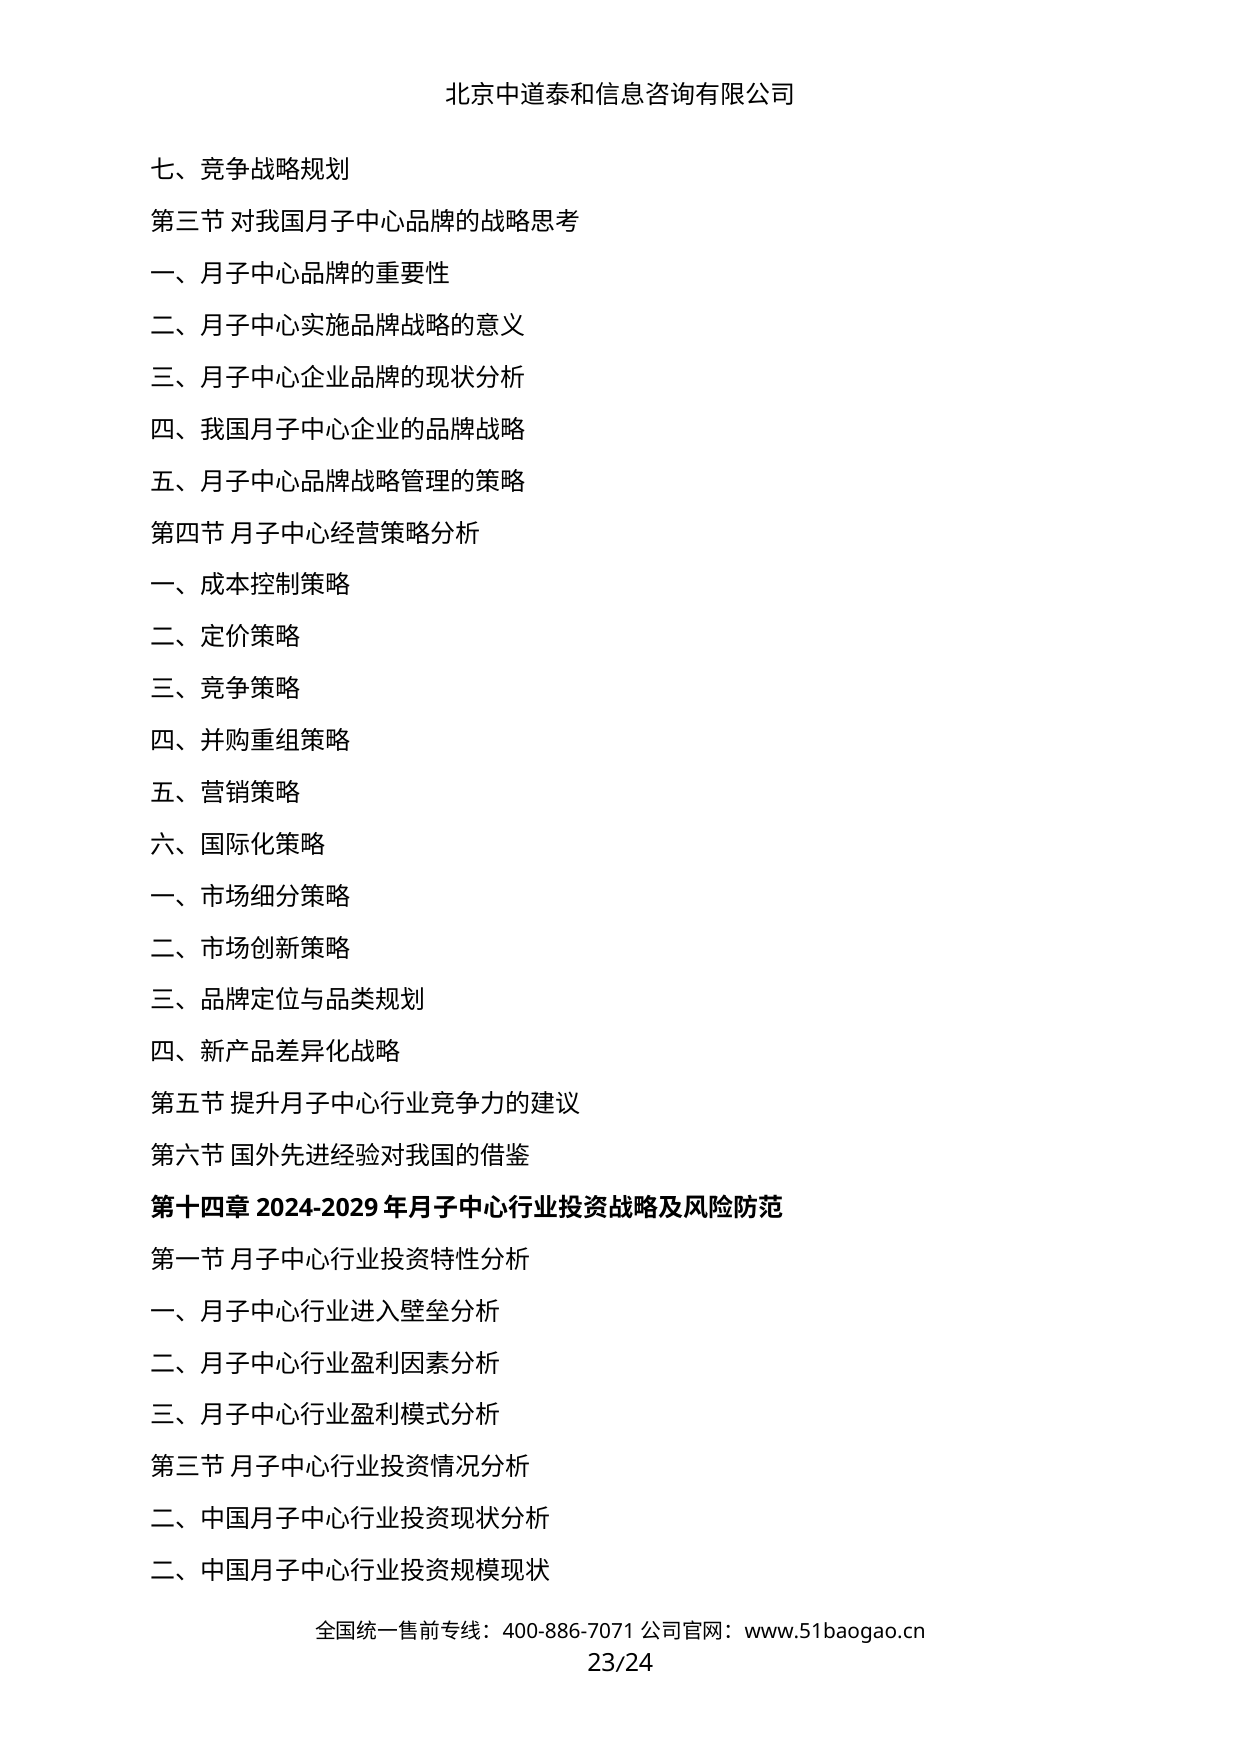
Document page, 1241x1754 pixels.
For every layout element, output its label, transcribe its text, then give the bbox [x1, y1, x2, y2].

text 第三节 月子中心行业投资情况分析 [150, 1447, 1090, 1483]
text 一、市场细分策略 [150, 876, 1090, 912]
text 二、月子中心实施品牌战略的意义 [150, 306, 1090, 342]
text 六、国际化策略 [150, 824, 1090, 861]
text 第四节 月子中心经营策略分析 [150, 513, 1090, 549]
text 二、市场创新策略 [150, 928, 1090, 964]
text 一、月子中心品牌的重要性 [150, 254, 1090, 290]
text 四、并购重组策略 [150, 721, 1090, 757]
text 二、中国月子中心行业投资现状分析 [150, 1499, 1090, 1535]
text 第三节 对我国月子中心品牌的战略思考 [150, 202, 1090, 238]
text 三、竞争策略 [150, 669, 1090, 705]
text 五、月子中心品牌战略管理的策略 [150, 461, 1090, 497]
text 四、我国月子中心企业的品牌战略 [150, 409, 1090, 446]
text 二、定价策略 [150, 617, 1090, 653]
text 第一节 月子中心行业投资特性分析 [150, 1239, 1090, 1276]
text 第十四章 2024-2029年月子中心行业投资战略及风险防范 [150, 1187, 1090, 1224]
text 五、营销策略 [150, 772, 1090, 809]
text 第五节 提升月子中心行业竞争力的建议 [150, 1084, 1090, 1120]
text 一、成本控制策略 [150, 565, 1090, 601]
text 七、竞争战略规划 [150, 150, 1090, 186]
text 三、月子中心企业品牌的现状分析 [150, 357, 1090, 394]
text 二、中国月子中心行业投资规模现状 [150, 1551, 1090, 1587]
text 三、月子中心行业盈利模式分析 [150, 1395, 1090, 1431]
text 一、月子中心行业进入壁垒分析 [150, 1291, 1090, 1327]
text 二、月子中心行业盈利因素分析 [150, 1343, 1090, 1379]
text 三、品牌定位与品类规划 [150, 980, 1090, 1016]
text 四、新产品差异化战略 [150, 1032, 1090, 1068]
text 第六节 国外先进经验对我国的借鉴 [150, 1136, 1090, 1172]
